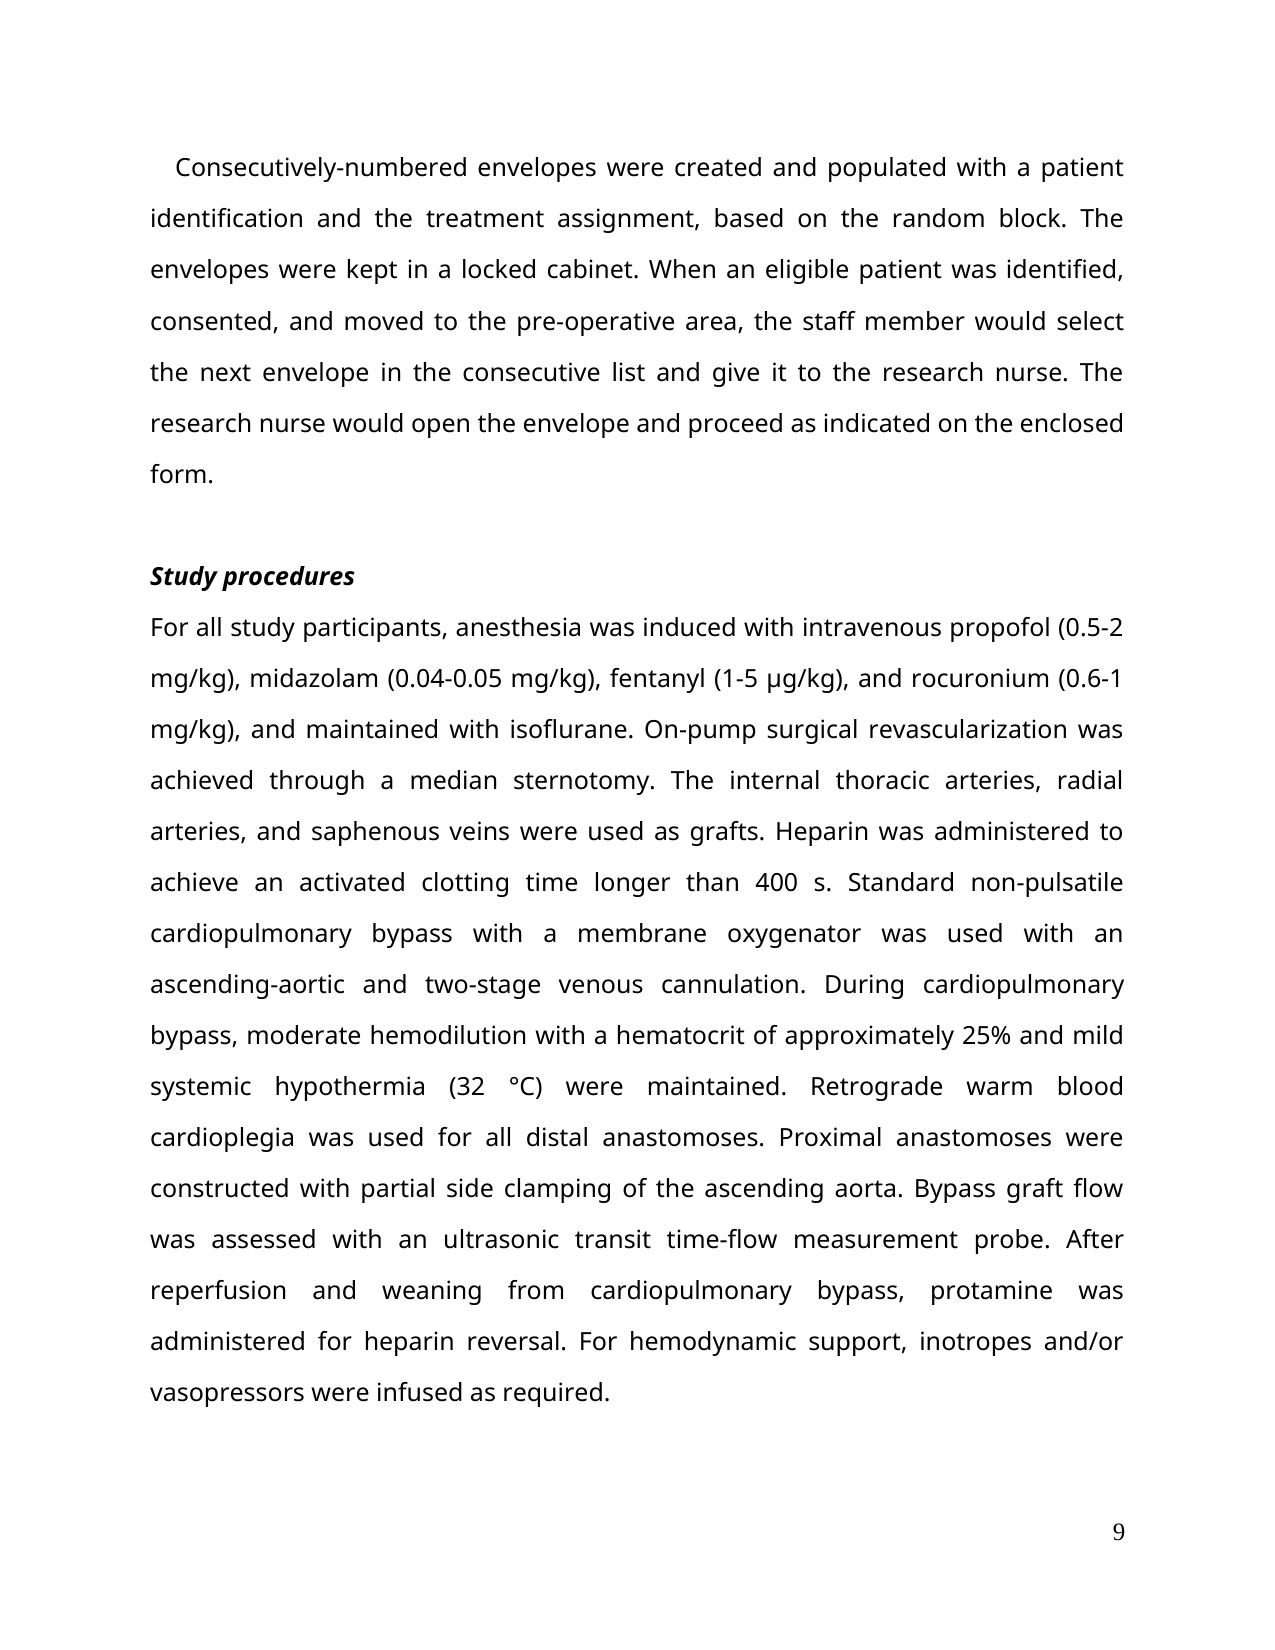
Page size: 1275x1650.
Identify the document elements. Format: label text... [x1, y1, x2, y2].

text For all study participants, anesthesia was induced with intravenous propofol (0.5-2 mg/kg), midazolam (0.04-0.05 mg/kg), fentanyl (1-5 µg/kg), and rocuronium (0.6-1 mg/kg), and maintained with isoflurane. On-pump surgical revascularization was achieved through a median sternotomy. The internal thoracic arteries, radial arteries, and saphenous veins were used as grafts. Heparin was administered to achieve an activated clotting time longer than 400 s. Standard non-pulsatile cardiopulmonary bypass with a membrane oxygenator was used with an ascending-aortic and two-stage venous cannulation. During cardiopulmonary bypass, moderate hemodilution with a hematocrit of approximately 25% and mild systemic hypothermia (32 °C) were maintained. Retrograde warm blood cardioplegia was used for all distal anastomoses. Proximal anastomoses were constructed with partial side clamping of the ascending aorta. Bypass graft flow was assessed with an ultrasonic transit time-flow measurement probe. After reperfusion and weaning from cardiopulmonary bypass, protamine was administered for heparin reversal. For hemodynamic support, inotropes and/or vasopressors were infused as required. [150, 609, 1125, 1409]
text Study procedures [150, 558, 1125, 592]
text Consecutively-numbered envelopes were created and populated with a patient identification and the treatment assignment, based on the random block. The envelopes were kept in a locked cabinet. When an eligible patient was identified, consented, and moved to the pre-operative area, the staff member would select the next envelope in the consecutive list and give it to the research nurse. The research nurse would open the envelope and proceed as indicated on the enclosed form. [150, 150, 1125, 490]
